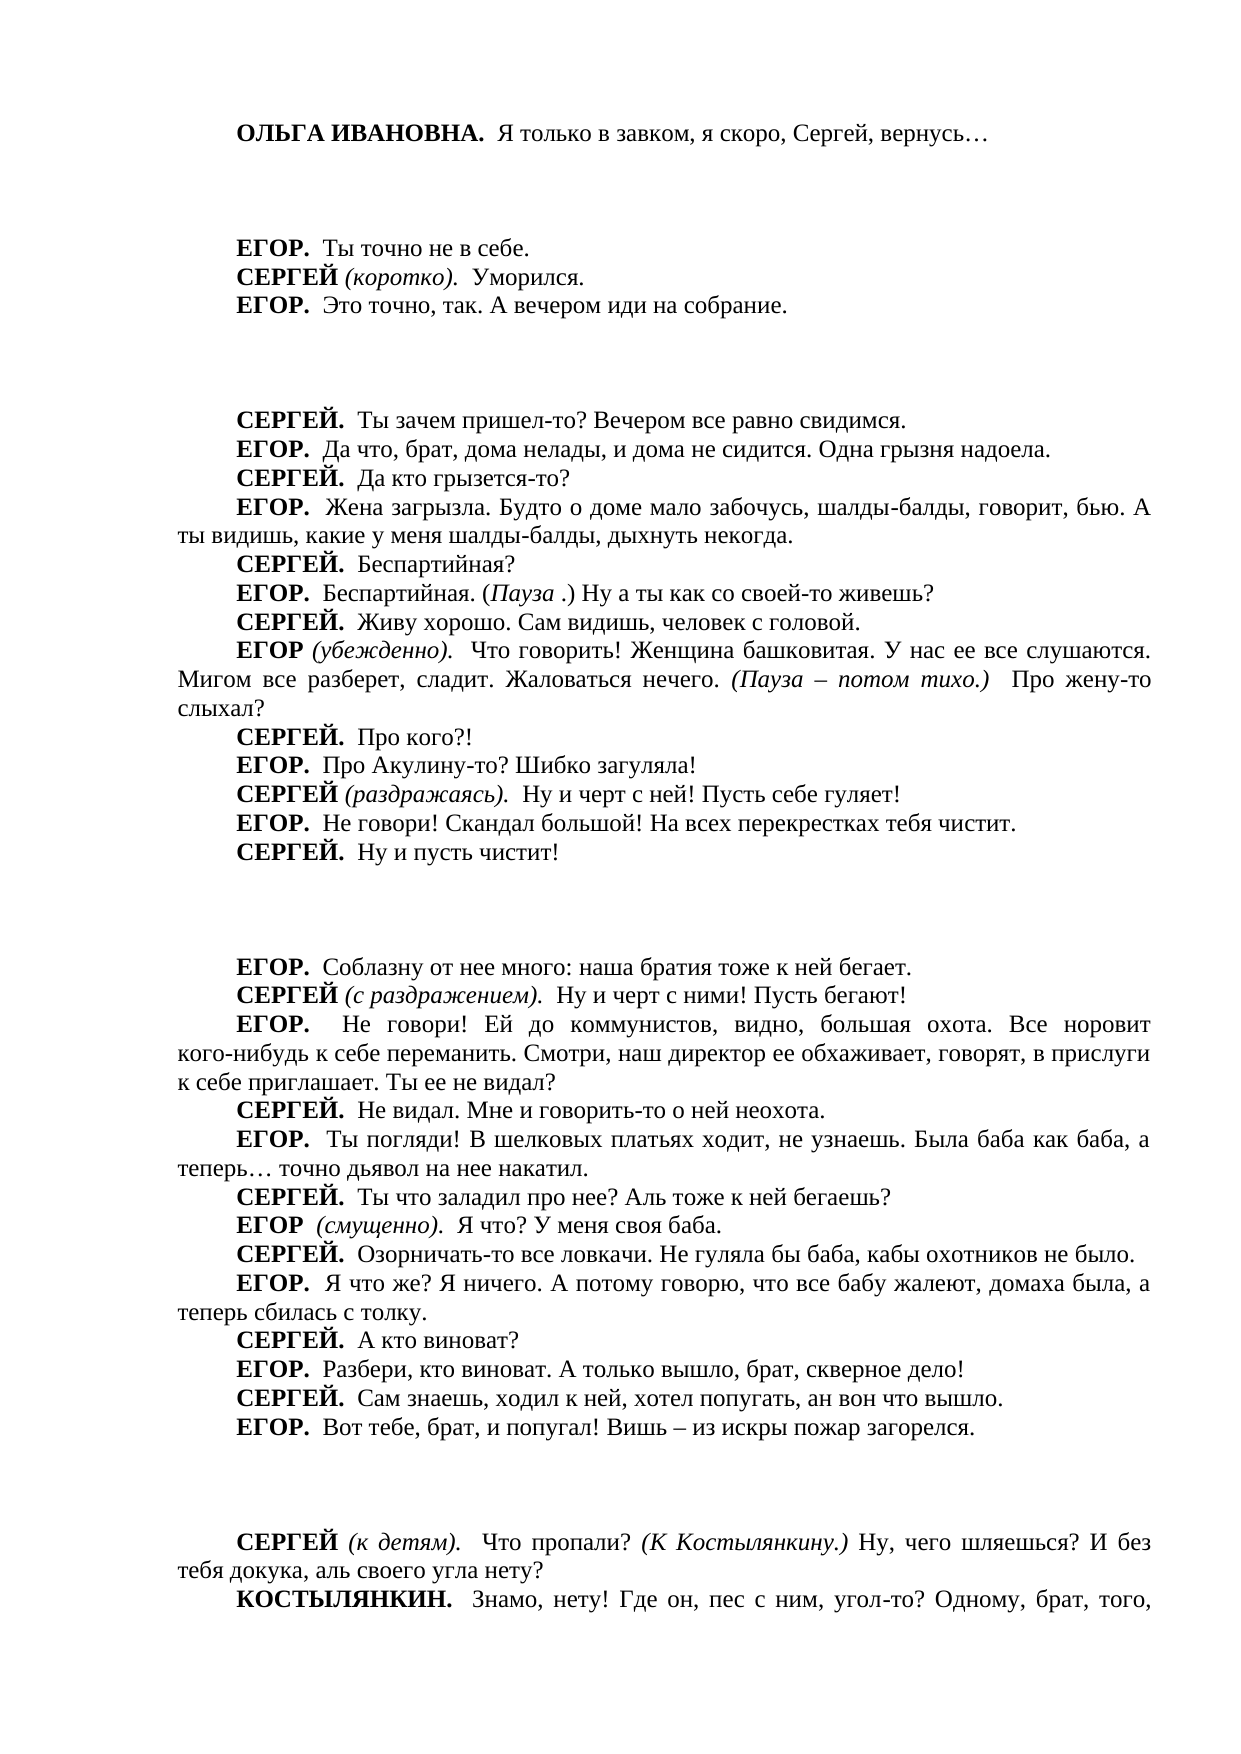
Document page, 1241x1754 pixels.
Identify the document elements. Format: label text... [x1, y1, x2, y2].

text ЕГОР (убежденно). Что говорить! Женщина башковитая. У нас ее все слушаются. Мигом все разберет, сладит. Жаловаться нечего. (Пауза – потом тихо.) Про жену-то слыхал? [177, 636, 1152, 722]
text ЕГОР. Про Акулину-то? Шибко загуляла! [177, 751, 1152, 779]
text СЕРГЕЙ (раздражаясь). Ну и черт с ней! Пусть себе гуляет! [177, 779, 1152, 808]
text СЕРГЕЙ. Беспартийная? [177, 549, 1152, 578]
text ЕГОР. Я что же? Я ничего. А потому говорю, что все бабу жалеют, домаха была, а теперь сбилась с толку. [177, 1268, 1152, 1326]
text СЕРГЕЙ. Ну и пусть чистит! [177, 837, 1152, 866]
text ЕГОР. Ты погляди! В шелковых платьях ходит, не узнаешь. Была баба как баба, а теперь… точно дьявол на нее накатил. [177, 1124, 1152, 1182]
text СЕРГЕЙ. Не видал. Мне и говорить-то о ней неохота. [177, 1096, 1152, 1124]
text ЕГОР. Ты точно не в себе. [177, 233, 1152, 262]
text ЕГОР. Жена загрызла. Будто о доме мало забочусь, шалды-балды, говорит, бью. А ты видишь, какие у меня шалды-балды, дыхнуть некогда. [177, 492, 1152, 549]
text ЕГОР. Это точно, так. А вечером иди на собрание. [177, 291, 1152, 319]
text ЕГОР. Не говори! Скандал большой! На всех перекрестках тебя чистит. [177, 808, 1152, 837]
text ЕГОР. Разбери, кто виноват. А только вышло, брат, скверное дело! [177, 1354, 1152, 1383]
text ЕГОР. Да что, брат, дома нелады, и дома не сидится. Одна грызня надоела. [177, 434, 1152, 463]
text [177, 1584, 1152, 1613]
text СЕРГЕЙ (коротко). Уморился. [177, 262, 1152, 291]
text СЕРГЕЙ. Да кто грызется-то? [177, 463, 1152, 492]
text СЕРГЕЙ. Сам знаешь, ходил к ней, хотел попугать, ан вон что вышло. [177, 1383, 1152, 1412]
text СЕРГЕЙ. Живу хорошо. Сам видишь, человек с головой. [177, 607, 1152, 636]
text ЕГОР. Соблазну от нее много: наша братия тоже к ней бегает. [177, 952, 1152, 981]
text СЕРГЕЙ (с раздражением). Ну и черт с ними! Пусть бегают! [177, 981, 1152, 1009]
text СЕРГЕЙ. Озорничать-то все ловкачи. Не гуляла бы баба, кабы охотников не было. [177, 1239, 1152, 1268]
text ОЛЬГА ИВАНОВНА. Я только в завком, я скоро, Сергей, вернусь… [177, 118, 1152, 147]
text СЕРГЕЙ. Про кого?! [177, 722, 1152, 751]
text СЕРГЕЙ. Ты что заладил про нее? Аль тоже к ней бегаешь? [177, 1182, 1152, 1211]
text ЕГОР. Не говори! Ей до коммунистов, видно, большая охота. Все норовит кого-нибудь к себе переманить. Смотри, наш директор ее обхаживает, говорят, в прислуги к себе приглашает. Ты ее не видал? [177, 1009, 1152, 1096]
text ЕГОР. Вот тебе, брат, и попугал! Вишь – из искры пожар загорелся. [177, 1412, 1152, 1441]
text СЕРГЕЙ. А кто виноват? [177, 1326, 1152, 1354]
text СЕРГЕЙ (к детям). Что пропали? (К Костылянкину.) Ну, чего шляешься? И без тебя докука, аль своего угла нету? [177, 1527, 1152, 1584]
text СЕРГЕЙ. Ты зачем пришел-то? Вечером все равно свидимся. [177, 406, 1152, 434]
text ЕГОР. Беспартийная. (Пауза .) Ну а ты как со своей-то живешь? [177, 578, 1152, 607]
text ЕГОР (смущенно). Я что? У меня своя баба. [177, 1211, 1152, 1239]
